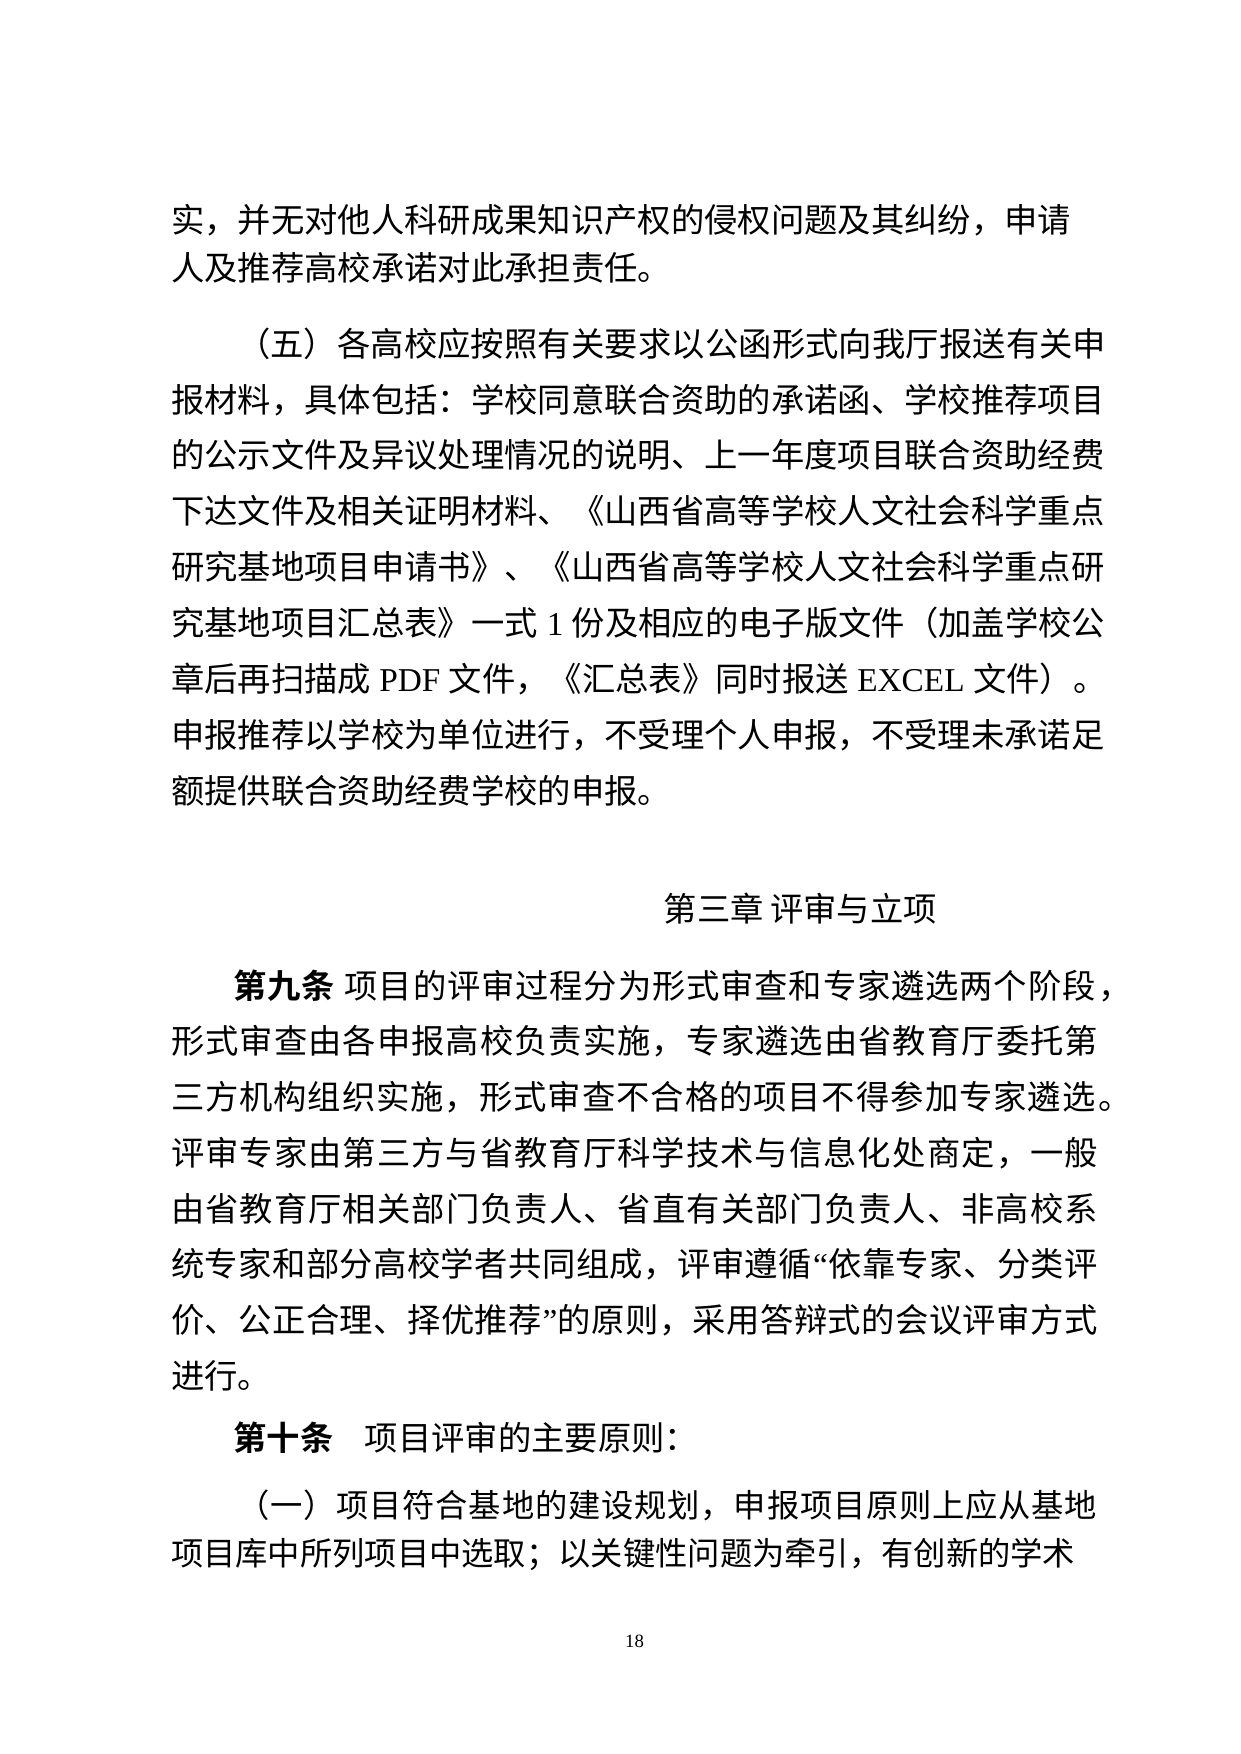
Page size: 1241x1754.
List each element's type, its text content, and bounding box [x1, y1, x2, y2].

text 第十条 项目评审的主要原则： [233, 1420, 1106, 1458]
text （一）项目符合基地的建设规划，申报项目原则上应从基地项目库中所列项目中选取；以关键性问题为牵引，有创新的学术 [171, 1479, 1098, 1575]
text 实，并无对他人科研成果知识产权的侵权问题及其纠纷，申请人及推荐高校承诺对此承担责任。 [171, 194, 1098, 290]
text 第三章 评审与立项 [494, 891, 1106, 929]
text 第九条 项目的评审过程分为形式审查和专家遴选两个阶段，形式审查由各申报高校负责实施，专家遴选由省教育厅委托第三方机构组织实施，形式审查不合格的项目不得参加专家遴选。评审专家由第三方与省教育厅科学技术与信息化处商定，一般由省教育厅相关部门负责人、省直有关部门负责人、非高校系统专家和部分高校学者共同组成，评审遵循“依靠专家、分类评价、公正合理、择优推荐”的原则，采用答辩式的会议评审方式进行。 [171, 954, 1098, 1399]
text （五）各高校应按照有关要求以公函形式向我厅报送有关申报材料，具体包括：学校同意联合资助的承诺函、学校推荐项目的公示文件及异议处理情况的说明、上一年度项目联合资助经费下达文件及相关证明材料、《山西省高等学校人文社会科学重点研究基地项目申请书》、《山西省高等学校人文社会科学重点研究基地项目汇总表》一式 1 份及相应的电子版文件（加盖学校公章后再扫描成 PDF 文件，《汇总表》同时报送 EXCEL 文件）。申报推荐以学校为单位进行，不受理个人申报，不受理未承诺足额提供联合资助经费学校的申报。 [171, 311, 1106, 815]
text 18 [150, 1629, 1119, 1651]
